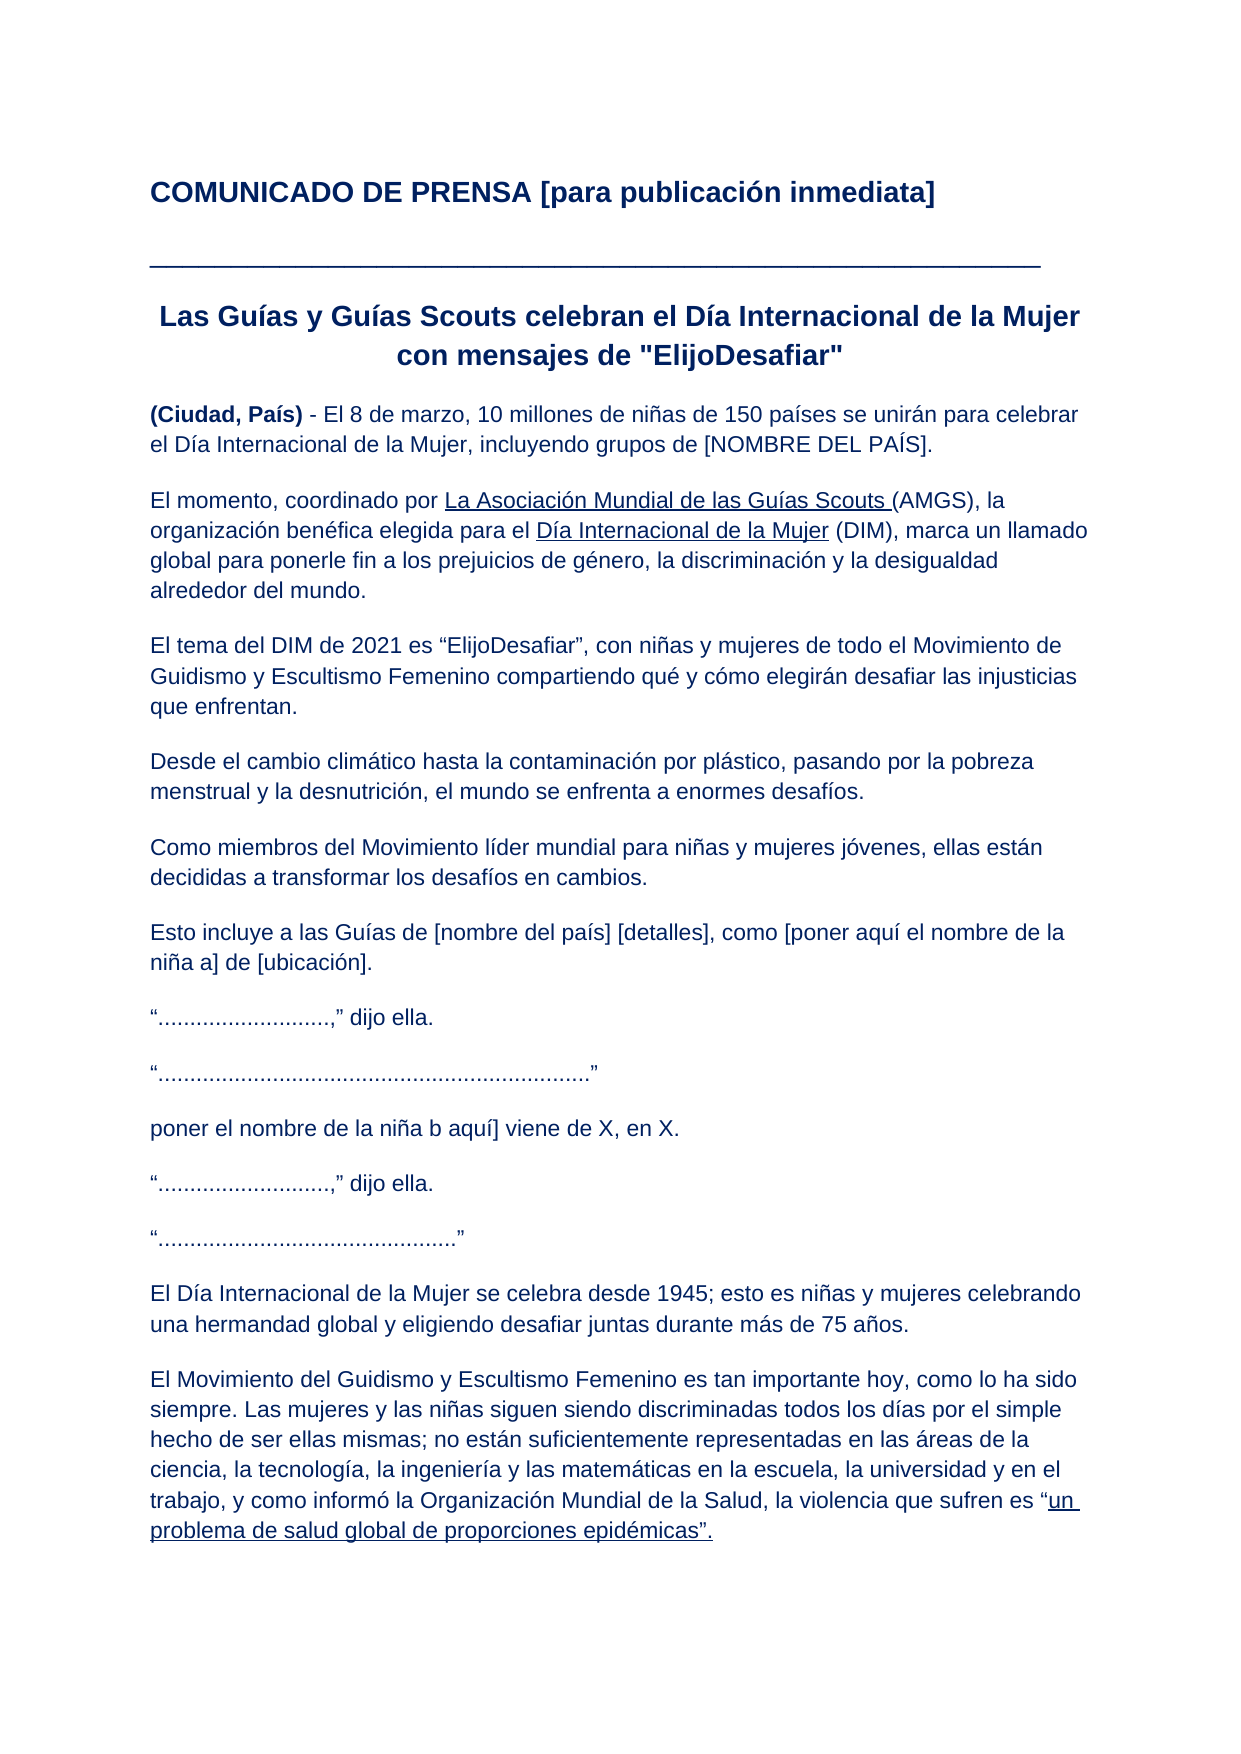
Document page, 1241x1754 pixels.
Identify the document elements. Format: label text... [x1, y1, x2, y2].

text poner el nombre de la niña b aquí] viene de X, en X. [150, 1115, 1090, 1141]
text “...........................,” dijo ella. [150, 1004, 1090, 1031]
text Como miembros del Movimiento líder mundial para niñas y mujeres jóvenes, ellas están decididas a transformar los desafíos en cambios. [150, 833, 1090, 890]
text “....................................................................” [150, 1059, 1090, 1086]
text “...............................................” [150, 1225, 1090, 1251]
text El tema del DIM de 2021 es “ElijoDesafiar”, con niñas y mujeres de todo el Movimiento de Guidismo y Escultismo Femenino compartiendo qué y cómo elegirán desafiar las injusticias que enfrentan. [150, 632, 1090, 719]
text Desde el cambio climático hasta la contaminación por plástico, pasando por la pobreza menstrual y la desnutrición, el mundo se enfrenta a enormes desafíos. [150, 748, 1090, 804]
text (Ciudad, País) - El 8 de marzo, 10 millones de niñas de 150 países se unirán para celebrar el Día Internacional de la Mujer, incluyendo grupos de [NOMBRE DEL PAÍS]. [150, 401, 1090, 458]
text Esto incluye a las Guías de [nombre del país] [detalles], como [poner aquí el nombre de la niña a] de [ubicación]. [150, 919, 1090, 975]
text El Movimiento del Guidismo y Escultismo Femenino es tan importante hoy, como lo ha sido siempre. Las mujeres y las niñas siguen siendo discriminadas todos los días por el simple hecho de ser ellas mismas; no están suficientemente representadas en las áreas de la ciencia, la tecnología, la ingeniería y las matemáticas en la escuela, la universidad y en el trabajo, y como informó la Organización Mundial de la Salud, la violencia que sufren es “un problema de salud global de proporciones epidémicas”. [150, 1366, 1090, 1543]
text Las Guías y Guías Scouts celebran el Día Internacional de la Mujer con mensajes de "ElijoDesafiar" [150, 299, 1090, 371]
text “...........................,” dijo ella. [150, 1170, 1090, 1196]
text _______________________________________________________ [150, 236, 1090, 269]
text El momento, coordinado por La Asociación Mundial de las Guías Scouts (AMGS), la organización benéfica elegida para el Día Internacional de la Mujer (DIM), marca un llamado global para ponerle fin a los prejuicios de género, la discriminación y la desigualdad alrededor del mundo. [150, 487, 1090, 603]
text COMUNICADO DE PRENSA [para publicación inmediata] [150, 175, 1090, 208]
text El Día Internacional de la Mujer se celebra desde 1945; esto es niñas y mujeres celebrando una hermandad global y eligiendo desafiar juntas durante más de 75 años. [150, 1280, 1090, 1337]
